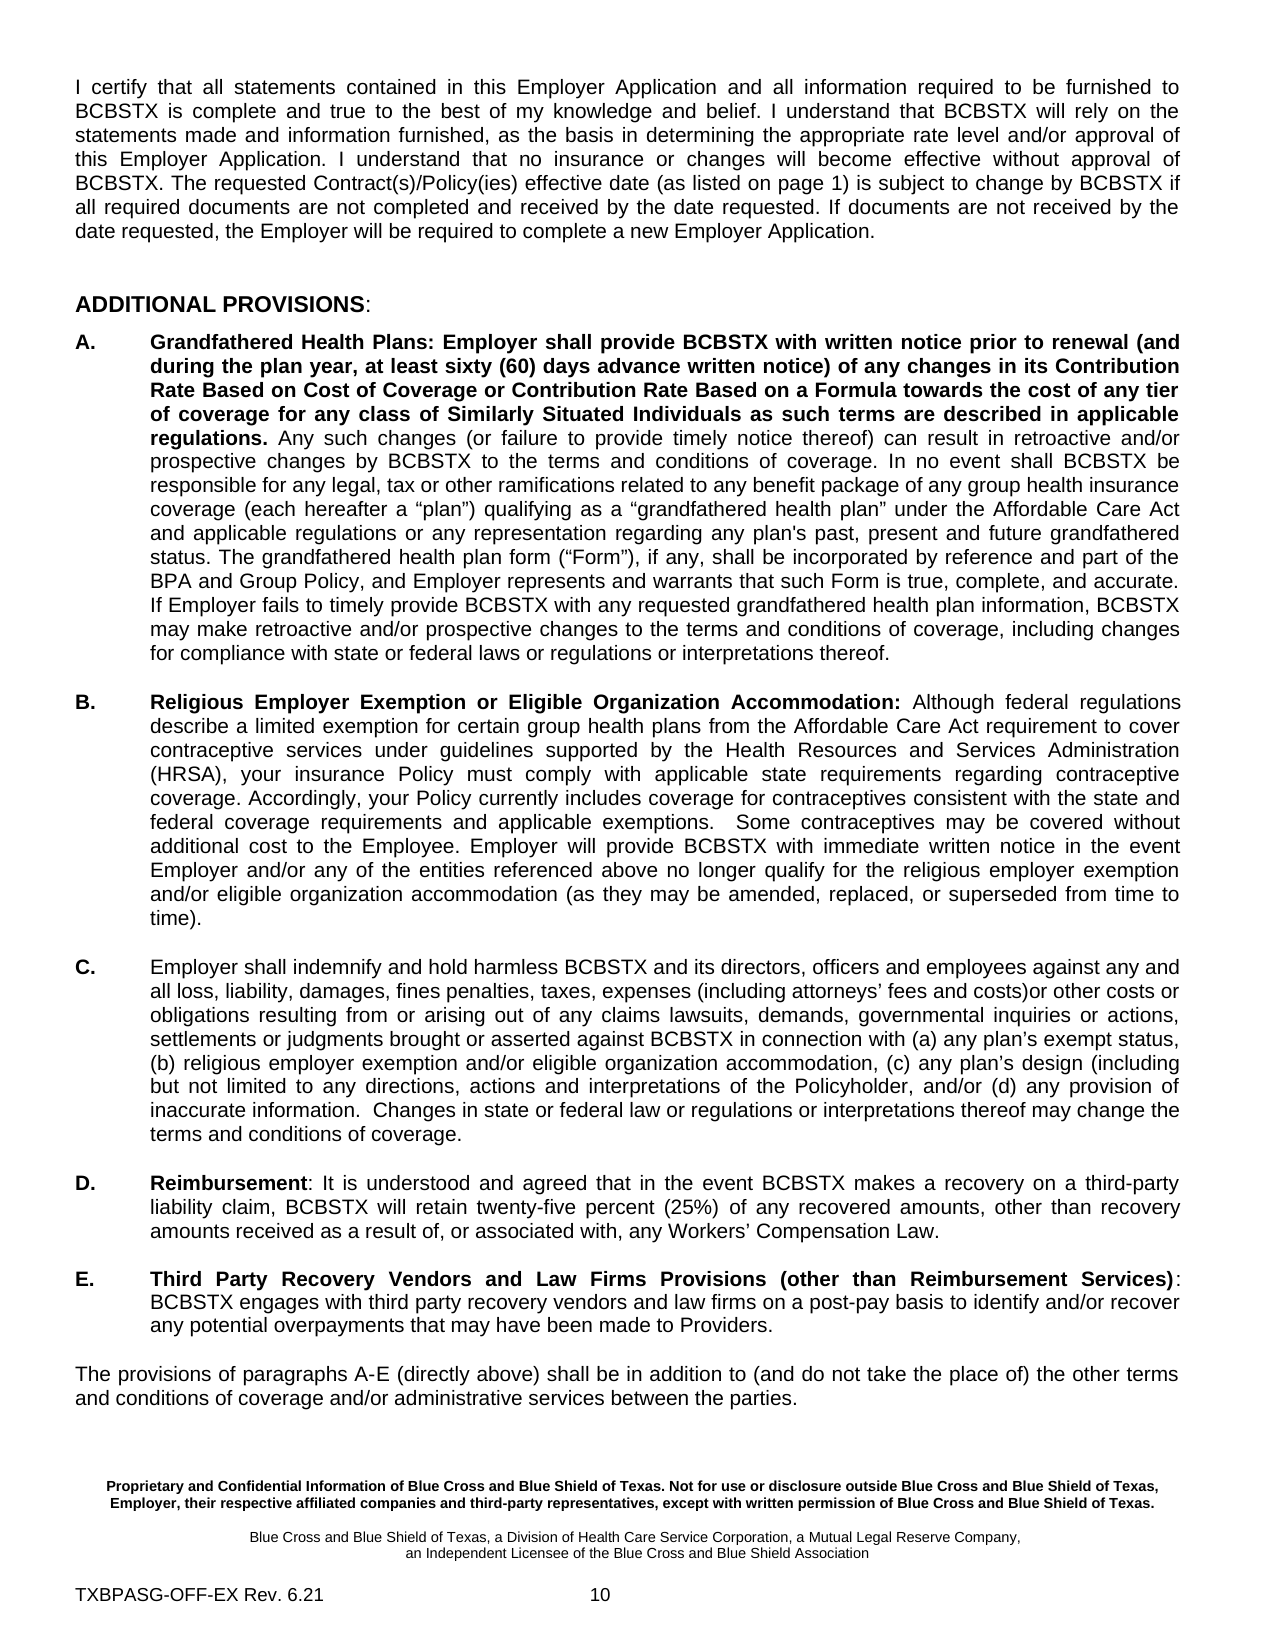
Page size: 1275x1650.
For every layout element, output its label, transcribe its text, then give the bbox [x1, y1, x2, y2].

list Religious Employer Exemption or Eligible Organization Accommodation: Although federal regulations describe a limited exemption for certain group health plans from the Affordable Care Act requirement to cover contraceptive services under guidelines supported by the Health Resources and Services Administration (HRSA), your insurance Policy must comply with applicable state requirements regarding contraceptive coverage. Accordingly, your Policy currently includes coverage for contraceptives consistent with the state and federal coverage requirements and applicable exemptions. Some contraceptives may be covered without additional cost to the Employee. Employer will provide BCBSTX with immediate written notice in the event Employer and/or any of the entities referenced above no longer qualify for the religious employer exemption and/or eligible organization accommodation (as they may be amended, replaced, or superseded from time to time). [75, 690, 1181, 929]
list Grandfathered Health Plans: Employer shall provide BCBSTX with written notice prior to renewal (and during the plan year, at least sixty (60) days advance written notice) of any changes in its Contribution Rate Based on Cost of Coverage or Contribution Rate Based on a Formula towards the cost of any tier of coverage for any class of Similarly Situated Individuals as such terms are described in applicable regulations. Any such changes (or failure to provide timely notice thereof) can result in retroactive and/or prospective changes by BCBSTX to the terms and conditions of coverage. In no event shall BCBSTX be responsible for any legal, tax or other ramifications related to any benefit package of any group health insurance coverage (each hereafter a “plan”) qualifying as a “grandfathered health plan” under the Affordable Care Act and applicable regulations or any representation regarding any plan's past, present and future grandfathered status. The grandfathered health plan form (“Form”), if any, shall be incorporated by reference and part of the BPA and Group Policy, and Employer represents and warrants that such Form is true, complete, and accurate. If Employer fails to timely provide BCBSTX with any requested grandfathered health plan information, BCBSTX may make retroactive and/or prospective changes to the terms and conditions of coverage, including changes for compliance with state or federal laws or regulations or interpretations thereof. [75, 329, 1181, 665]
list Reimbursement: It is understood and agreed that in the event BCBSTX makes a recovery on a third-party liability claim, BCBSTX will retain twenty-five percent (25%) of any recovered amounts, other than recovery amounts received as a result of, or associated with, any Workers’ Compensation Law. [75, 1171, 1181, 1243]
subtitle ADDITIONAL PROVISIONS: [75, 291, 1181, 317]
text I certify that all statements contained in this Employer Application and all information required to be furnished to BCBSTX is complete and true to the best of my knowledge and belief. I understand that BCBSTX will rely on the statements made and information furnished, as the basis in determining the appropriate rate level and/or approval of this Employer Application. I understand that no insurance or changes will become effective without approval of BCBSTX. The requested Contract(s)/Policy(ies) effective date (as listed on page 1) is subject to change by BCBSTX if all required documents are not completed and received by the date requested. If documents are not received by the date requested, the Employer will be required to complete a new Employer Application. [75, 75, 1181, 243]
list Third Party Recovery Vendors and Law Firms Provisions (other than Reimbursement Services): BCBSTX engages with third party recovery vendors and law firms on a post-pay basis to identify and/or recover any potential overpayments that may have been made to Providers. [75, 1268, 1181, 1337]
list Employer shall indemnify and hold harmless BCBSTX and its directors, officers and employees against any and all loss, liability, damages, fines penalties, taxes, expenses (including attorneys’ fees and costs)or other costs or obligations resulting from or arising out of any claims lawsuits, demands, governmental inquiries or actions, settlements or judgments brought or asserted against BCBSTX in connection with (a) any plan’s exempt status, (b) religious employer exemption and/or eligible organization accommodation, (c) any plan’s design (including but not limited to any directions, actions and interpretations of the Policyholder, and/or (d) any provision of inaccurate information. Changes in state or federal law or regulations or interpretations thereof may change the terms and conditions of coverage. [75, 954, 1181, 1146]
text The provisions of paragraphs A-E (directly above) shall be in addition to (and do not take the place of) the other terms and conditions of coverage and/or administrative services between the parties. [75, 1362, 1181, 1410]
